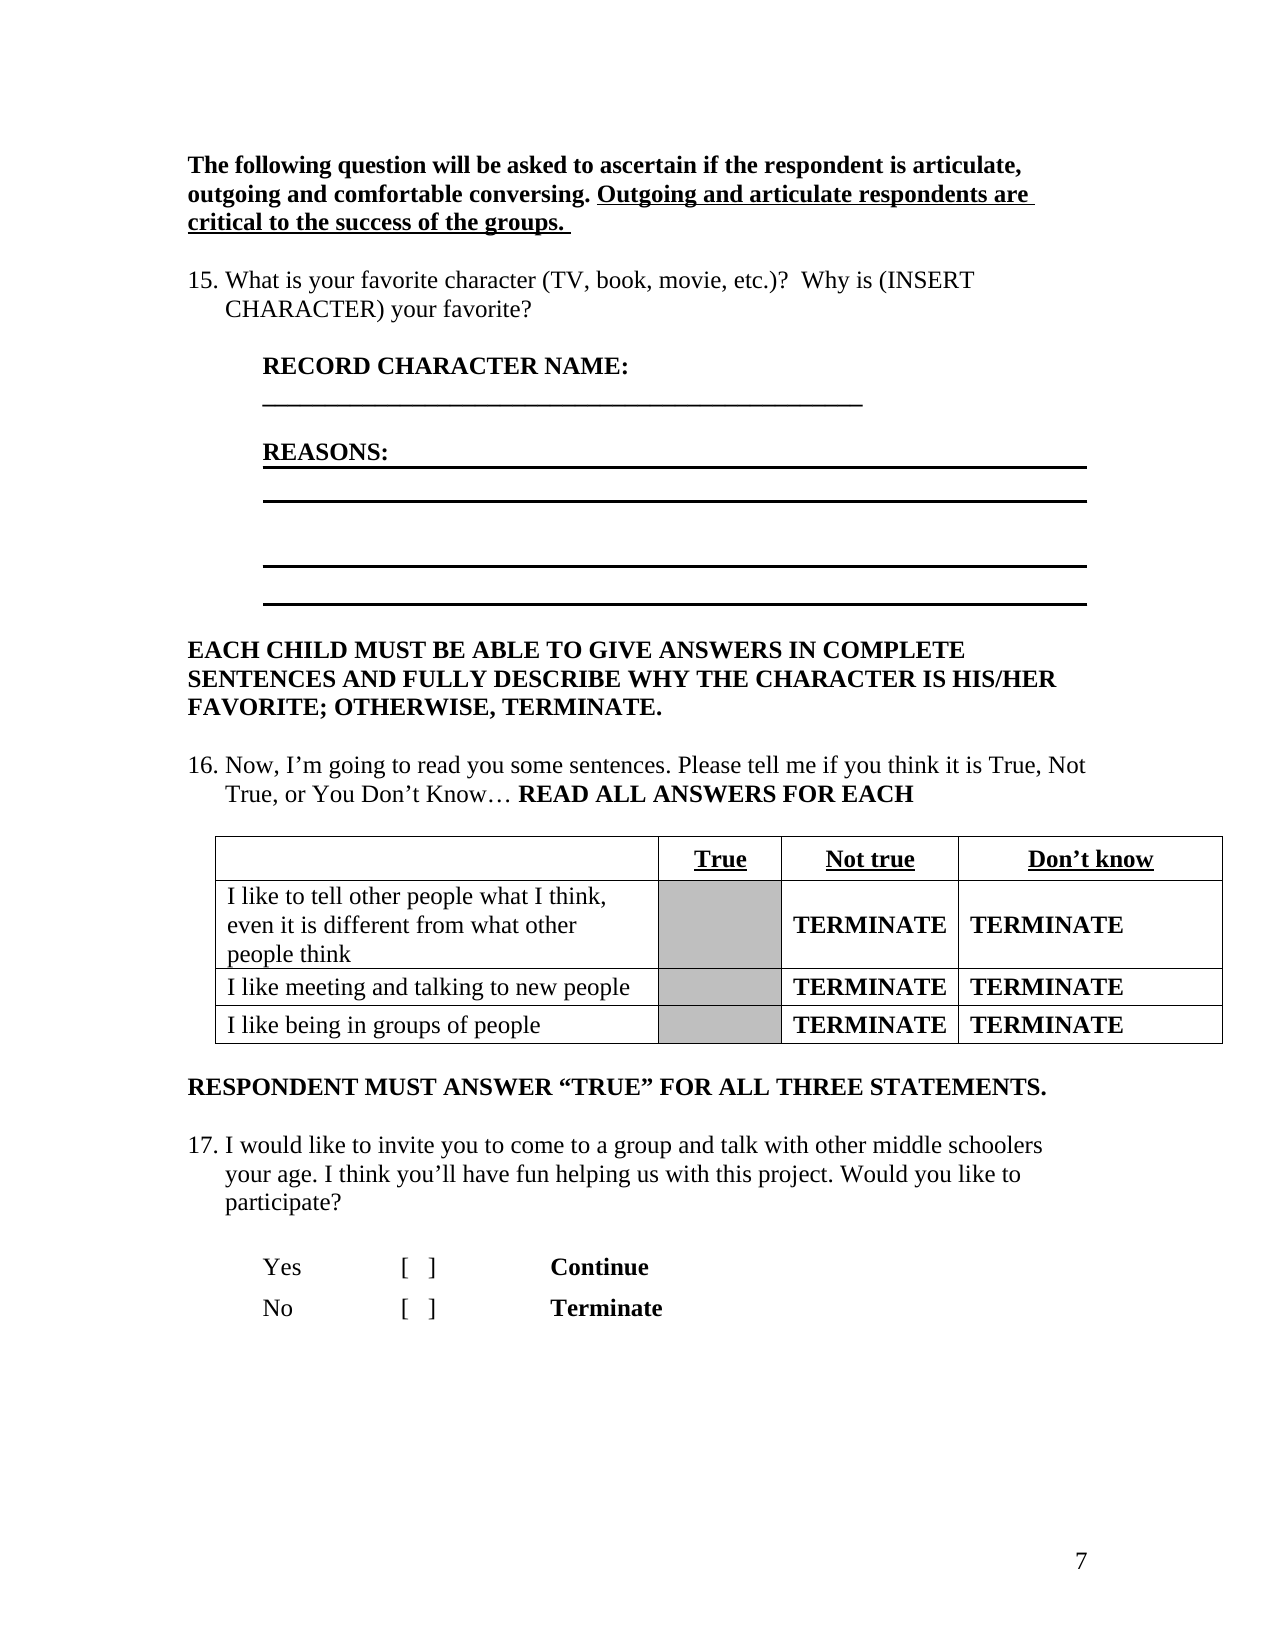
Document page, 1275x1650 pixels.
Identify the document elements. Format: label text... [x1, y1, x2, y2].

table_cell [ ] [389, 1289, 539, 1326]
text The following question will be asked to ascertain if the respondent is articulate, outgoing and comfortable conversing. Outgoing and articulate respondents are critical to the success of the groups. [187, 150, 1087, 265]
table_cell TERMINATE [782, 881, 958, 968]
table_header Don’t know [959, 837, 1222, 880]
list What is your favorite character (TV, book, movie, etc.)? Why is (INSERT CHARACTER) your favorite? [187, 265, 1087, 322]
table_header Yes [251, 1245, 389, 1289]
text EACH CHILD MUST BE ABLE TO GIVE ANSWERS IN COMPLETE SENTENCES AND FULLY DESCRIBE WHY THE CHARACTER IS HIS/HER FAVORITE; OTHERWISE, TERMINATE. [187, 635, 1087, 721]
table_cell I like being in groups of people [216, 1006, 658, 1043]
table_header [216, 837, 658, 880]
table_cell TERMINATE [959, 969, 1222, 1005]
text RECORD CHARACTER NAME: ________________________________________________ [262, 351, 1087, 409]
table_cell TERMINATE [959, 881, 1222, 968]
table_cell TERMINATE [782, 1006, 958, 1043]
table_cell [659, 1006, 781, 1043]
table_cell No [251, 1289, 389, 1326]
table_header True [659, 837, 781, 880]
table_cell TERMINATE [782, 969, 958, 1005]
list Now, I’m going to read you some sentences. Please tell me if you think it is True, Not True, or You Don’t Know… READ ALL ANSWERS FOR EACH [187, 750, 1087, 807]
table_cell Terminate [539, 1289, 1099, 1326]
table_header Continue [539, 1245, 1099, 1289]
table_cell I like meeting and talking to new people [216, 969, 658, 1005]
table_header [ ] [389, 1245, 539, 1289]
text REASONS: [262, 437, 1087, 466]
table_cell TERMINATE [959, 1006, 1222, 1043]
text RESPONDENT MUST ANSWER “TRUE” FOR ALL THREE STATEMENTS. [187, 1072, 1087, 1101]
table_cell I like to tell other people what I think, even it is different from what other people think [216, 881, 658, 968]
list I would like to invite you to come to a group and talk with other middle schoolers your age. I think you’ll have fun helping us with this project. Would you like to participate? [187, 1130, 1087, 1216]
table_cell [659, 969, 781, 1005]
table_cell [659, 881, 781, 968]
table_header Not true [782, 837, 958, 880]
